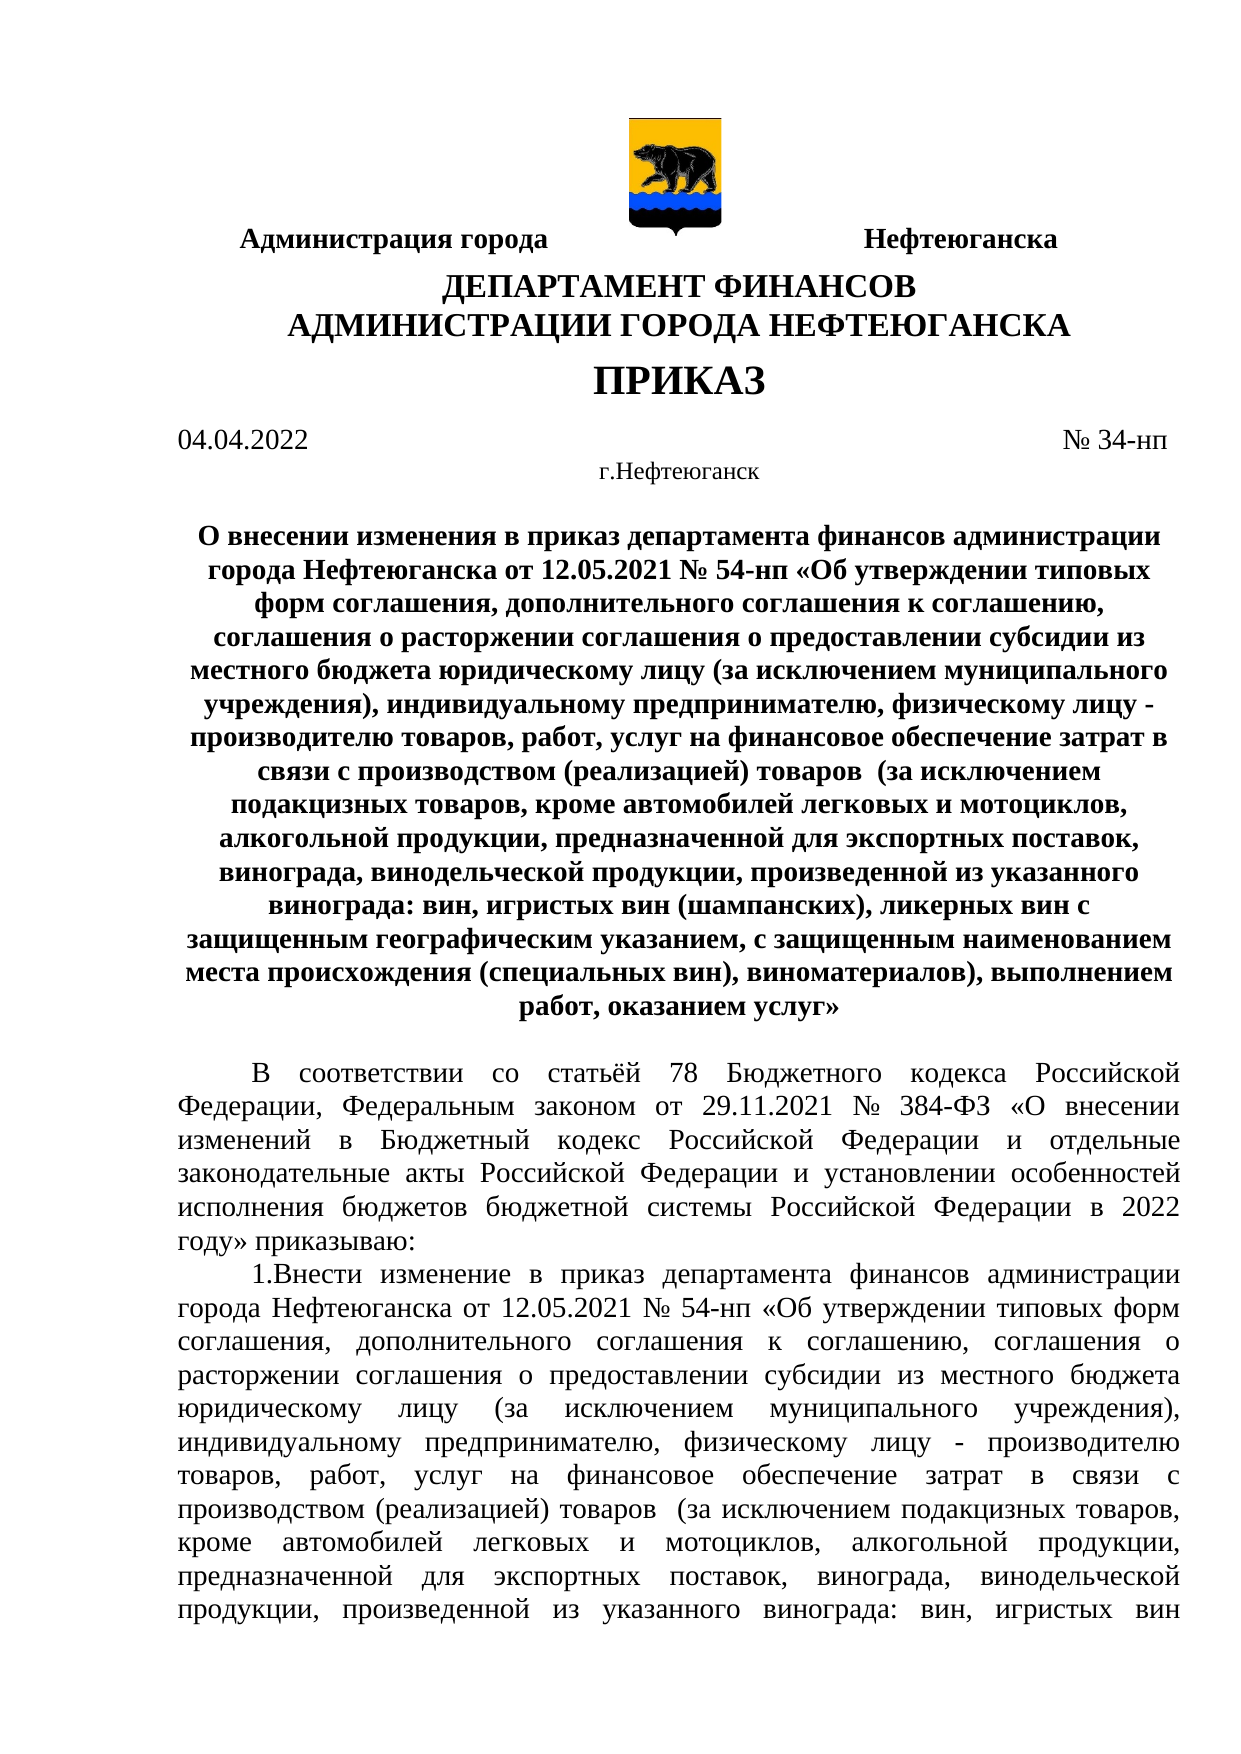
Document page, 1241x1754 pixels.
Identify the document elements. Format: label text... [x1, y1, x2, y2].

text В соответствии со статьёй 78 Бюджетного кодекса Российской Федерации, Федеральным законом от 29.11.2021 № 384-ФЗ «О внесении изменений в Бюджетный кодекс Российской Федерации и отдельные законодательные акты Российской Федерации и установлении особенностей исполнения бюджетов бюджетной системы Российской Федерации в 2022 году» приказываю: [177, 1055, 1181, 1256]
picture [627, 118, 722, 234]
text 04.04.2022 № 34-нп [177, 422, 1181, 456]
text приказ [177, 355, 1181, 403]
text администрации города нефтеюганска [177, 305, 1181, 343]
text г.Нефтеюганск [177, 456, 1181, 485]
text администрация города нефтеюганска [177, 221, 1181, 255]
text О внесении изменения в приказ департамента финансов администрации города Нефтеюганска от 12.05.2021 № 54-нп «Об утверждении типовых форм соглашения, дополнительного соглашения к соглашению, соглашения о расторжении соглашения о предоставлении субсидии из местного бюджета юридическому лицу (за исключением муниципального учреждения), индивидуальному предпринимателю, физическому лицу - производителю товаров, работ, услуг на финансовое обеспечение затрат в связи с производством (реализацией) товаров (за исключением подакцизных товаров, кроме автомобилей легковых и мотоциклов, алкогольной продукции, предназначенной для экспортных поставок, винограда, винодельческой продукции, произведенной из указанного винограда: вин, игристых вин (шампанских), ликерных вин с защищенным географическим указанием, с защищенным наименованием места происхождения (специальных вин), виноматериалов), выполнением работ, оказанием услуг» [177, 518, 1181, 1021]
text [177, 1256, 1181, 1625]
text ДЕПАРТАМЕНТ ФИНАНСОВ [177, 267, 1181, 305]
